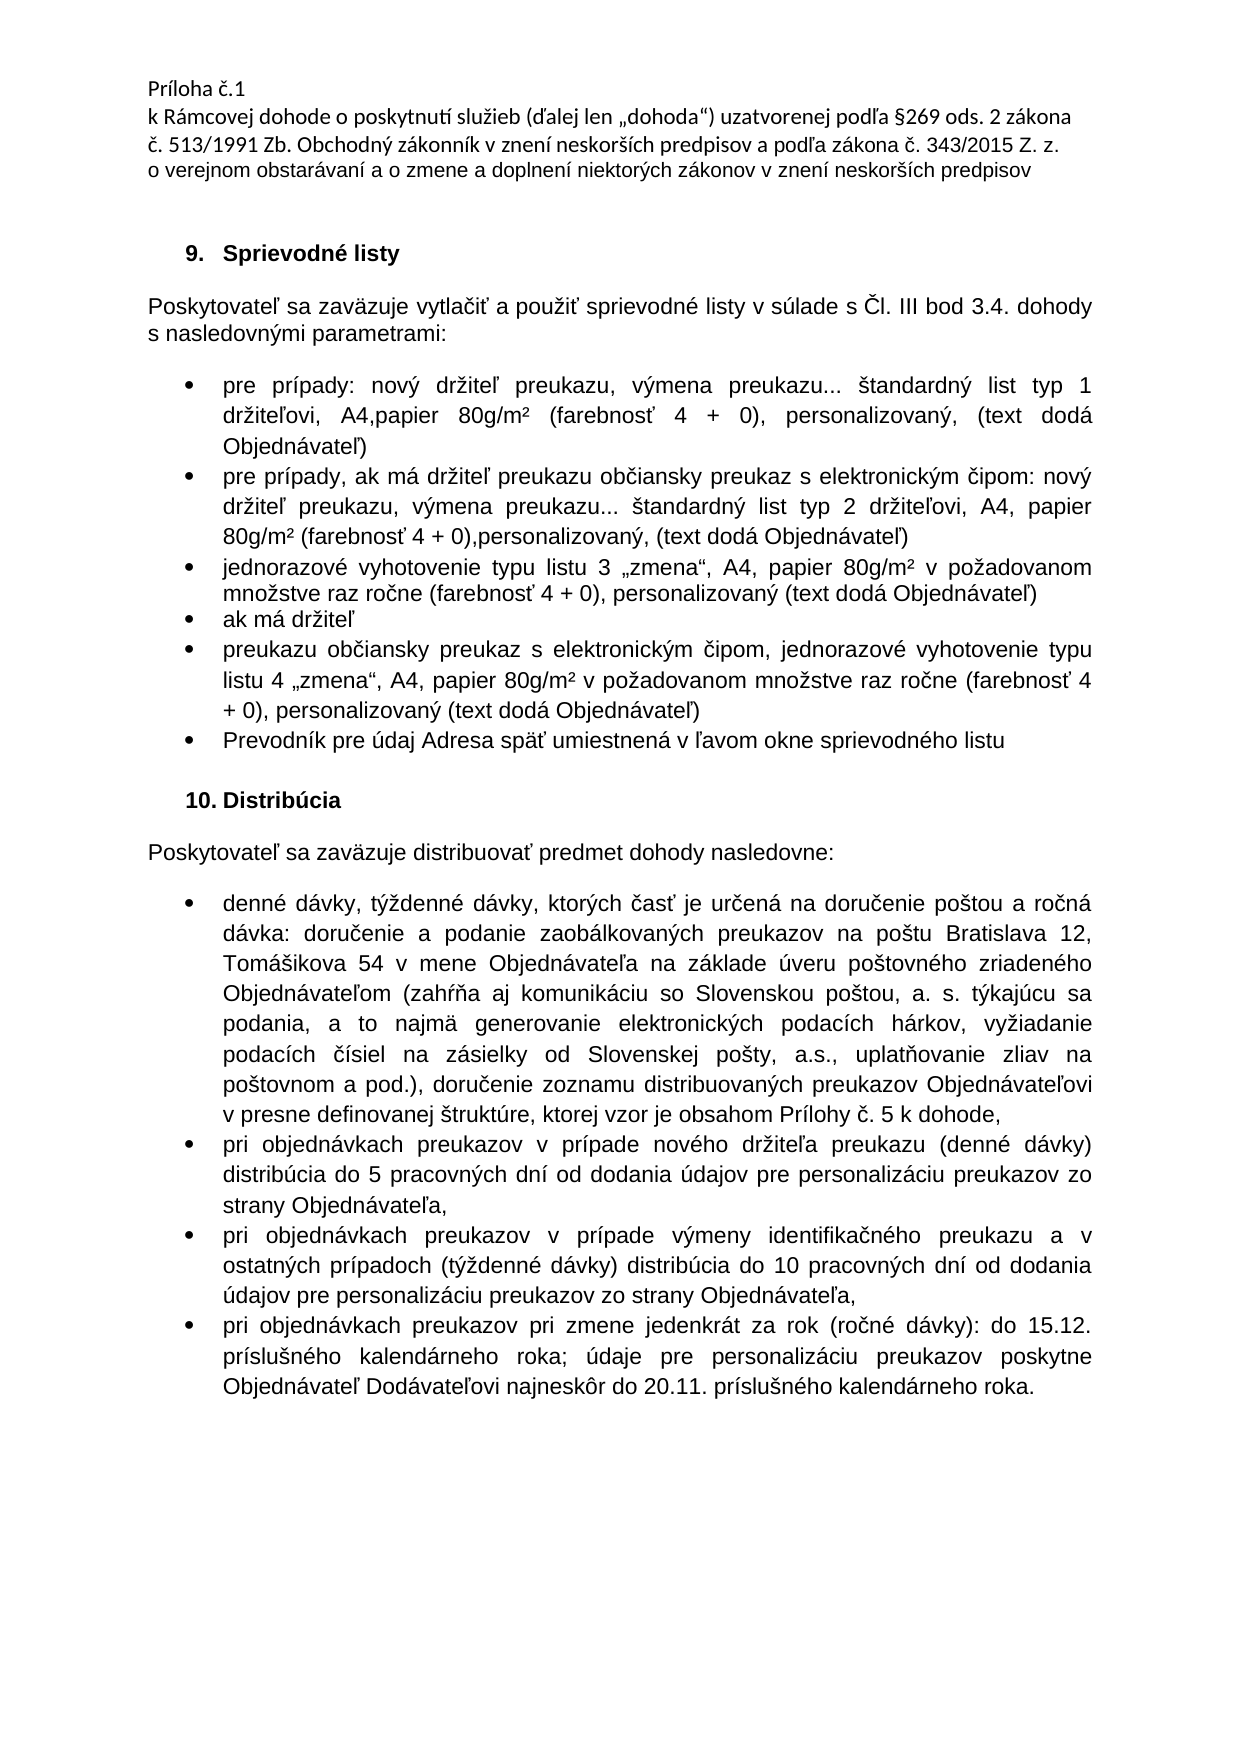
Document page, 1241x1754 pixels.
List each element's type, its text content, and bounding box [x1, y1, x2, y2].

list preukazu občiansky preukaz s elektronickým čipom, jednorazové vyhotovenie typu listu 4 „zmena“, A4, papier 80g/m² v požadovanom množstve raz ročne (farebnosť 4 + 0), personalizovaný (text dodá Objednávateľ) [185, 636, 1093, 723]
list pre prípady, ak má držiteľ preukazu občiansky preukaz s elektronickým čipom: nový držiteľ preukazu, výmena preukazu... štandardný list typ 2 držiteľovi, A4, papier 80g/m² (farebnosť 4 + 0),personalizovaný, (text dodá Objednávateľ) [185, 463, 1093, 549]
text Poskytovateľ sa zaväzuje vytlačiť a použiť sprievodné listy v súlade s Čl. III bod 3.4. dohody s nasledovnými parametrami: [148, 293, 1093, 346]
list ak má držiteľ [185, 606, 1093, 632]
text Poskytovateľ sa zaväzuje distribuovať predmet dohody nasledovne: [148, 838, 1093, 865]
list denné dávky, týždenné dávky, ktorých časť je určená na doručenie poštou a ročná dávka: doručenie a podanie zaobálkovaných preukazov na poštu Bratislava 12, Tomášikova 54 v mene Objednávateľa na základe úveru poštovného zriadeného Objednávateľom (zahŕňa aj komunikáciu so Slovenskou poštou, a. s. týkajúcu sa podania, a to najmä generovanie elektronických podacích hárkov, vyžiadanie podacích čísiel na zásielky od Slovenskej pošty, a.s., uplatňovanie zliav na poštovnom a pod.), doručenie zoznamu distribuovaných preukazov Objednávateľovi v presne definovanej štruktúre, ktorej vzor je obsahom Prílohy č. 5 k dohode, [185, 889, 1093, 1127]
list jednorazové vyhotovenie typu listu 3 „zmena“, A4, papier 80g/m² v požadovanom množstve raz ročne (farebnosť 4 + 0), personalizovaný (text dodá Objednávateľ) [185, 553, 1093, 606]
list pre prípady: nový držiteľ preukazu, výmena preukazu... štandardný list typ 1 držiteľovi, A4,papier 80g/m² (farebnosť 4 + 0), personalizovaný, (text dodá Objednávateľ) [185, 372, 1093, 459]
list pri objednávkach preukazov pri zmene jedenkrát za rok (ročné dávky): do 15.12. príslušného kalendárneho roka; údaje pre personalizáciu preukazov poskytne Objednávateľ Dodávateľovi najneskôr do 20.11. príslušného kalendárneho roka. [185, 1312, 1093, 1399]
list Sprievodné listy [185, 240, 1093, 267]
list pri objednávkach preukazov v prípade nového držiteľa preukazu (denné dávky) distribúcia do 5 pracovných dní od dodania údajov pre personalizáciu preukazov zo strany Objednávateľa, [185, 1131, 1093, 1218]
list pri objednávkach preukazov v prípade výmeny identifikačného preukazu a v ostatných prípadoch (týždenné dávky) distribúcia do 10 pracovných dní od dodania údajov pre personalizáciu preukazov zo strany Objednávateľa, [185, 1222, 1093, 1308]
list Distribúcia [185, 787, 1093, 814]
list Prevodník pre údaj Adresa späť umiestnená v ľavom okne sprievodného listu [185, 727, 1093, 753]
